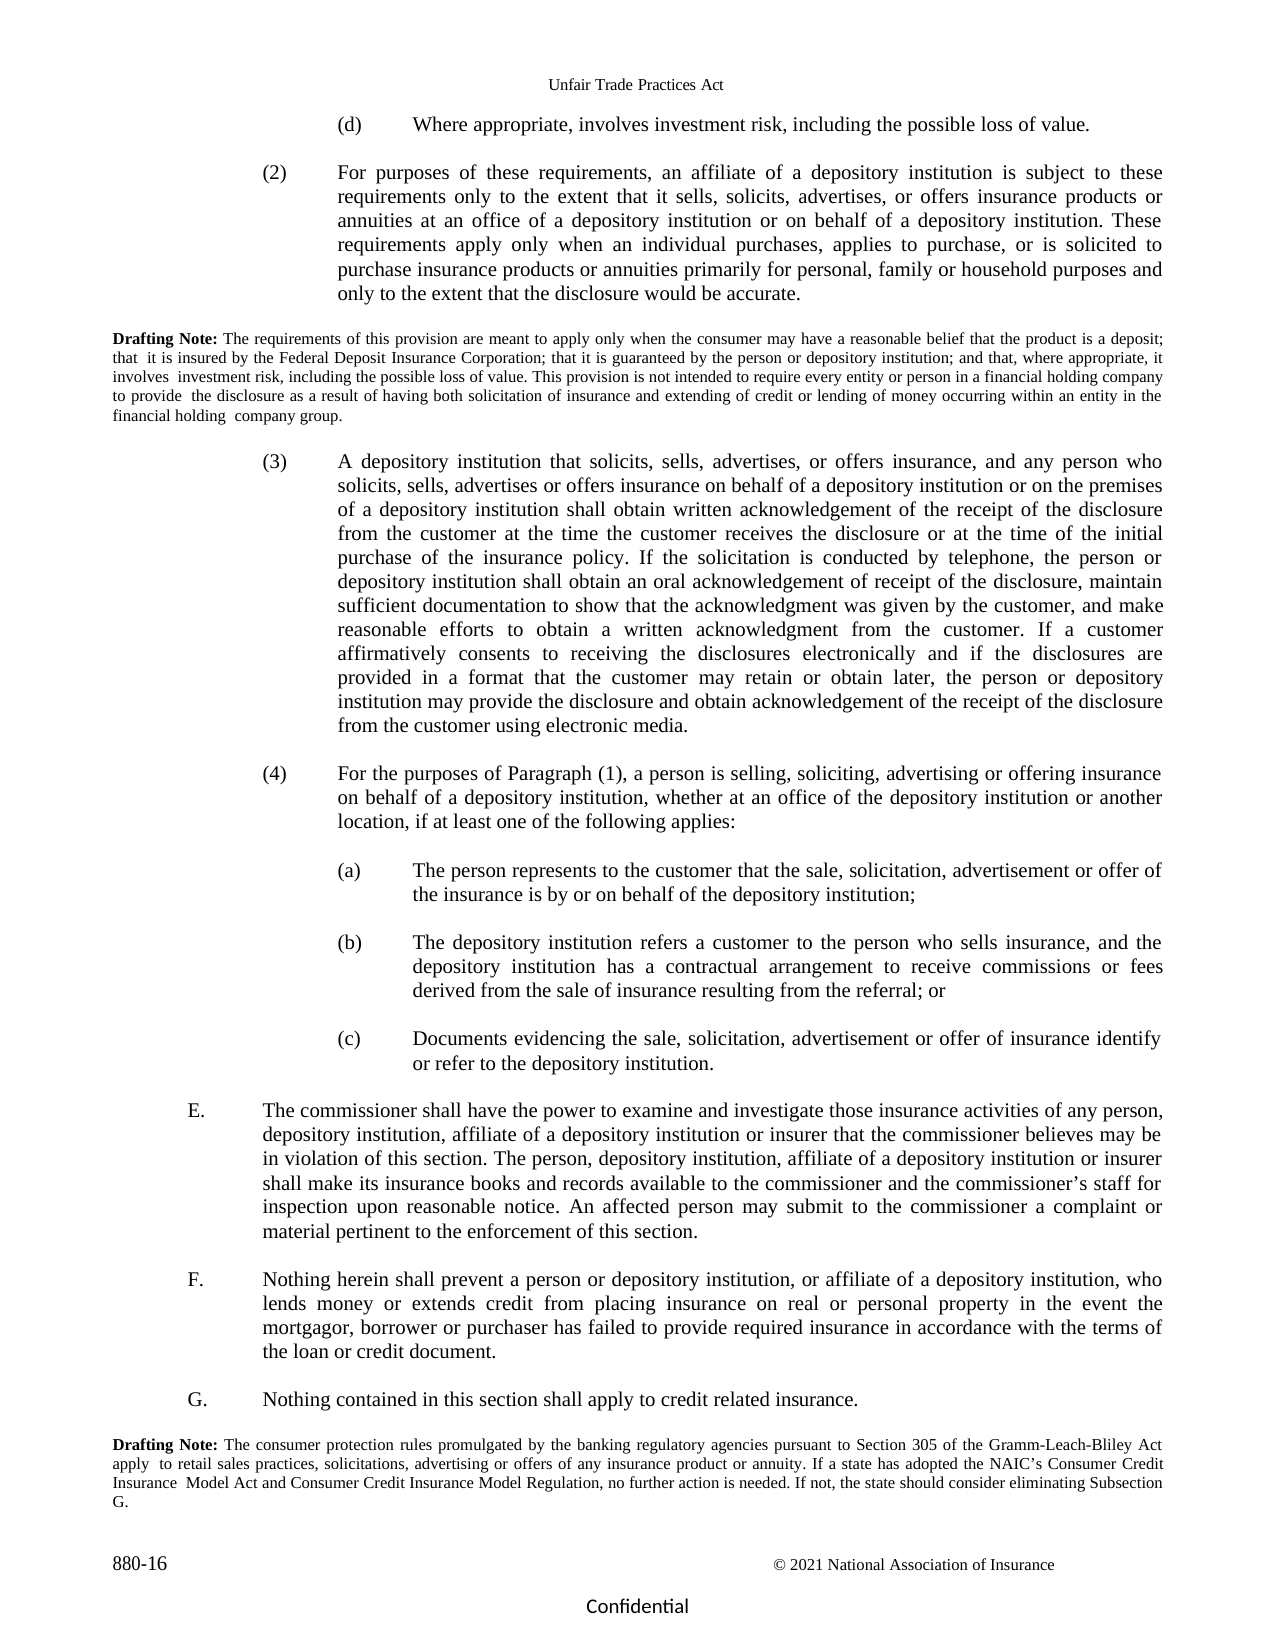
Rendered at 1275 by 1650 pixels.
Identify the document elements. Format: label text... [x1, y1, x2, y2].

list Documents evidencing the sale, solicitation, advertisement or offer of insurance identify or refer to the depository institution. [337, 1026, 1163, 1074]
list Where appropriate, involves investment risk, including the possible loss of value. [337, 112, 1187, 136]
list The depository institution refers a customer to the person who sells insurance, and the depository institution has a contractual arrangement to receive commissions or fees derived from the sale of insurance resulting from the referral; or [337, 930, 1164, 1002]
list A depository institution that solicits, sells, advertises, or offers insurance, and any person who solicits, sells, advertises or offers insurance on behalf of a depository institution or on the premises of a depository institution shall obtain written acknowledgement of the receipt of the disclosure from the customer at the time the customer receives the disclosure or at the time of the initial purchase of the insurance policy. If the solicitation is conducted by telephone, the person or depository institution shall obtain an oral acknowledgement of receipt of the disclosure, maintain sufficient documentation to show that the acknowledgment was given by the customer, and make reasonable efforts to obtain a written acknowledgment from the customer. If a customer affirmatively consents to receiving the disclosures electronically and if the disclosures are provided in a format that the customer may retain or obtain later, the person or depository institution may provide the disclosure and obtain acknowledgement of the receipt of the disclosure from the customer using electronic media. [262, 449, 1164, 737]
list The commissioner shall have the power to examine and investigate those insurance activities of any person, depository institution, affiliate of a depository institution or insurer that the commissioner believes may be in violation of this section. The person, depository institution, affiliate of a depository institution or insurer shall make its insurance books and records available to the commissioner and the commissioner’s staff for inspection upon reasonable notice. An affected person may submit to the commissioner a complaint or material pertinent to the enforcement of this section. [187, 1098, 1163, 1243]
list For the purposes of Paragraph (1), a person is selling, soliciting, advertising or offering insurance on behalf of a depository institution, whether at an office of the depository institution or another location, if at least one of the following applies: [262, 761, 1163, 833]
text Drafting Note: The requirements of this provision are meant to apply only when the consumer may have a reasonable belief that the product is a deposit; that it is insured by the Federal Deposit Insurance Corporation; that it is guaranteed by the person or depository institution; and that, where appropriate, it involves investment risk, including the possible loss of value. This provision is not intended to require every entity or person in a financial holding company to provide the disclosure as a result of having both solicitation of insurance and extending of credit or lending of money occurring within an entity in the financial holding company group. [112, 329, 1163, 424]
list For purposes of these requirements, an affiliate of a depository institution is subject to these requirements only to the extent that it sells, solicits, advertises, or offers insurance products or annuities at an office of a depository institution or on behalf of a depository institution. These requirements apply only when an individual purchases, applies to purchase, or is solicited to purchase insurance products or annuities primarily for personal, family or household purposes and only to the extent that the disclosure would be accurate. [262, 160, 1164, 304]
list Nothing herein shall prevent a person or depository institution, or affiliate of a depository institution, who lends money or extends credit from placing insurance on real or personal property in the event the mortgagor, borrower or purchaser has failed to provide required insurance in accordance with the terms of the loan or credit document. [187, 1267, 1163, 1363]
list The person represents to the customer that the sale, solicitation, advertisement or offer of the insurance is by or on behalf of the depository institution; [337, 858, 1163, 906]
list Nothing contained in this section shall apply to credit related insurance. [187, 1387, 1187, 1411]
text Drafting Note: The consumer protection rules promulgated by the banking regulatory agencies pursuant to Section 305 of the Gramm-Leach-Bliley Act apply to retail sales practices, solicitations, advertising or offers of any insurance product or annuity. If a state has adopted the NAIC’s Consumer Credit Insurance Model Act and Consumer Credit Insurance Model Regulation, no further action is needed. If not, the state should consider eliminating Subsection G. [112, 1435, 1163, 1511]
